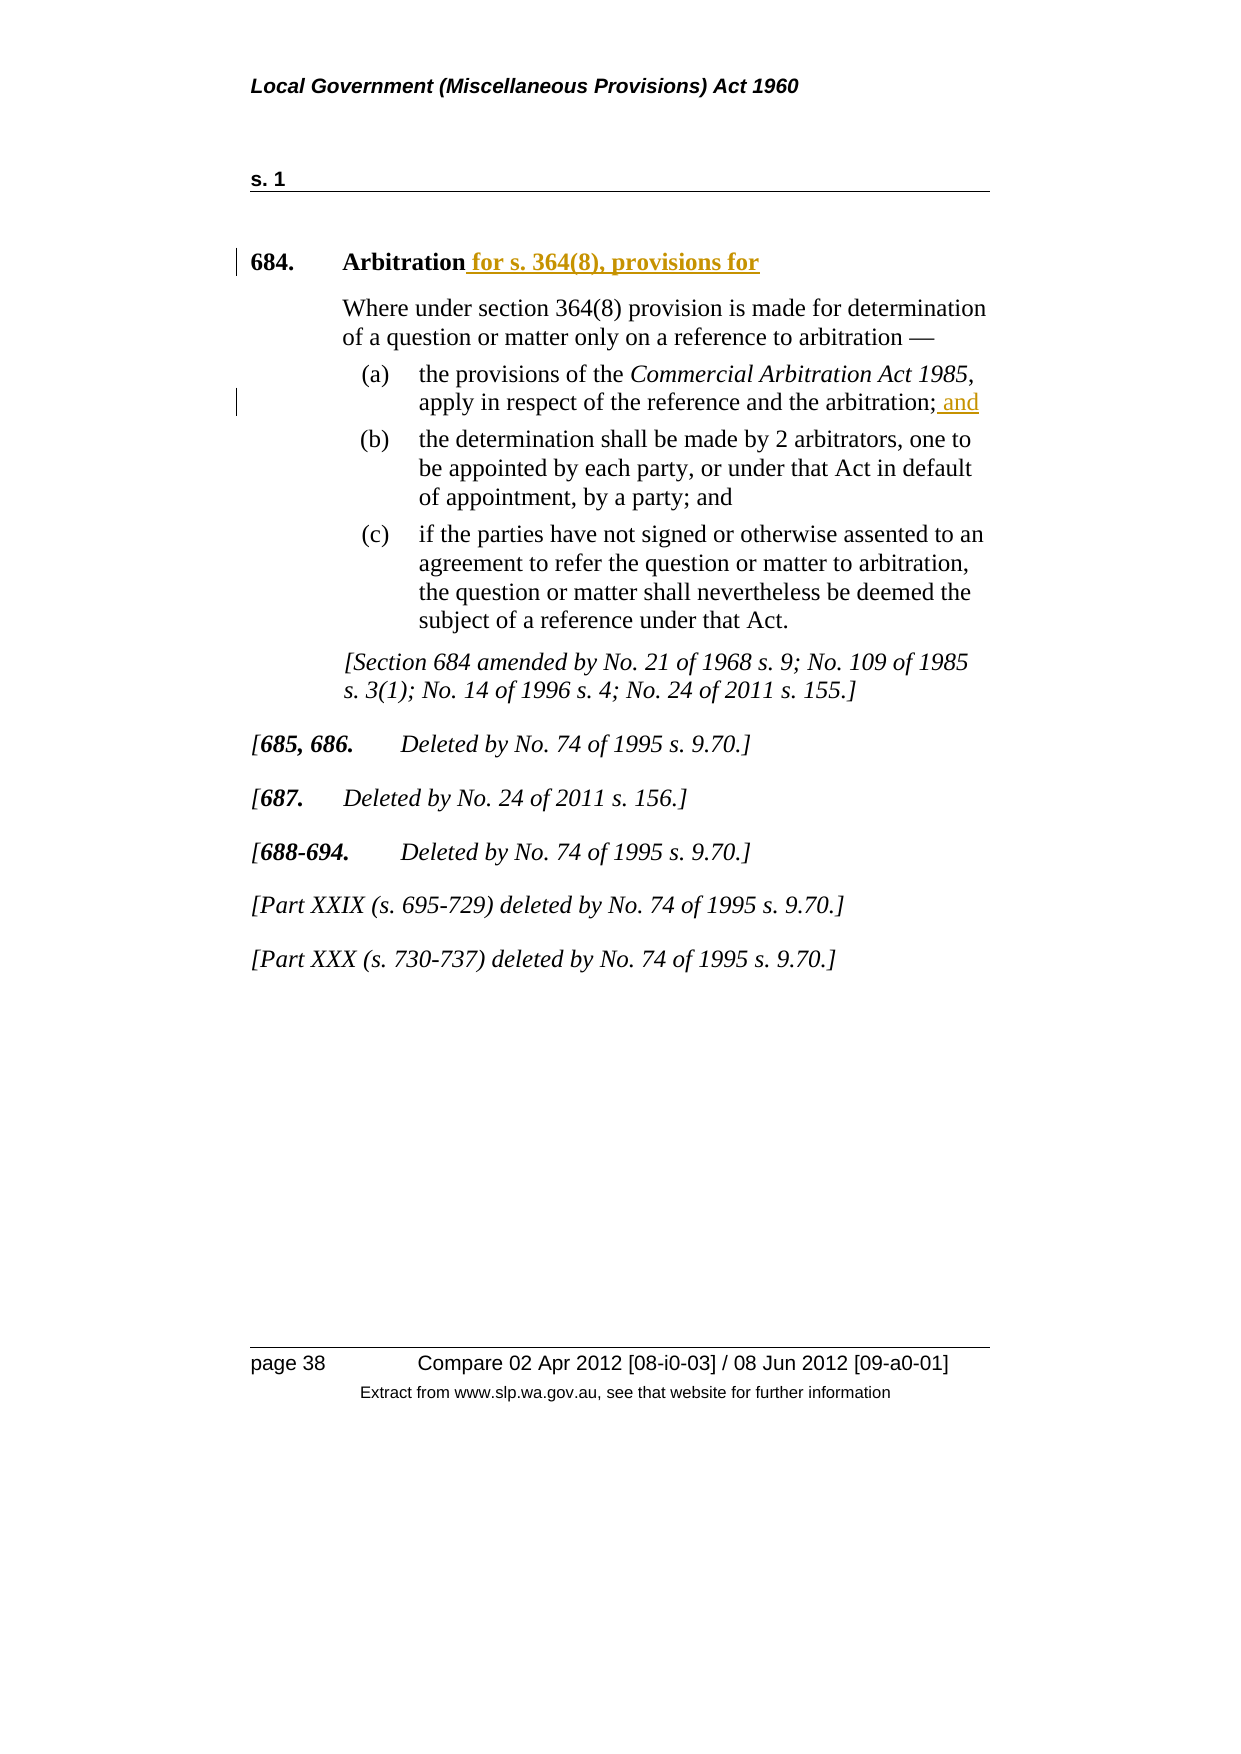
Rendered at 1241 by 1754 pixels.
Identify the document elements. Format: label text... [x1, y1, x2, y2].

text [687. Deleted by No. 24 of 2011 s. 156.] [250, 783, 990, 812]
text Where under section 364(8) provision is made for determination of a question or matter only on a reference to arbitration — [250, 293, 990, 350]
text [685, 686. Deleted by No. 74 of 1995 s. 9.70.] [250, 729, 990, 758]
text (b) the determination shall be made by 2 arbitrators, one to be appointed by each party, or under that Act in default of appointment, by a party; and [250, 424, 990, 511]
subtitle 684. Arbitration [250, 247, 990, 276]
text (c) if the parties have not signed or otherwise assented to an agreement to refer the question or matter to arbitration, the question or matter shall nevertheless be deemed the subject of a reference under that Act. [250, 519, 990, 634]
text (a) the provisions of the Commercial Arbitration Act 1985, apply in respect of the reference and the arbitration; [250, 359, 990, 416]
text [Part XXIX (s. 695-729) deleted by No. 74 of 1995 s. 9.70.] [250, 890, 990, 919]
text [688-694. Deleted by No. 74 of 1995 s. 9.70.] [250, 837, 990, 865]
text [Section 684 amended by No. 21 of 1968 s. 9; No. 109 of 1985 s. 3(1); No. 14 of 1996 s. 4; No. 24 of 2011 s. 155.] [250, 647, 990, 704]
text [Part XXX (s. 730-737) deleted by No. 74 of 1995 s. 9.70.] [250, 944, 990, 973]
